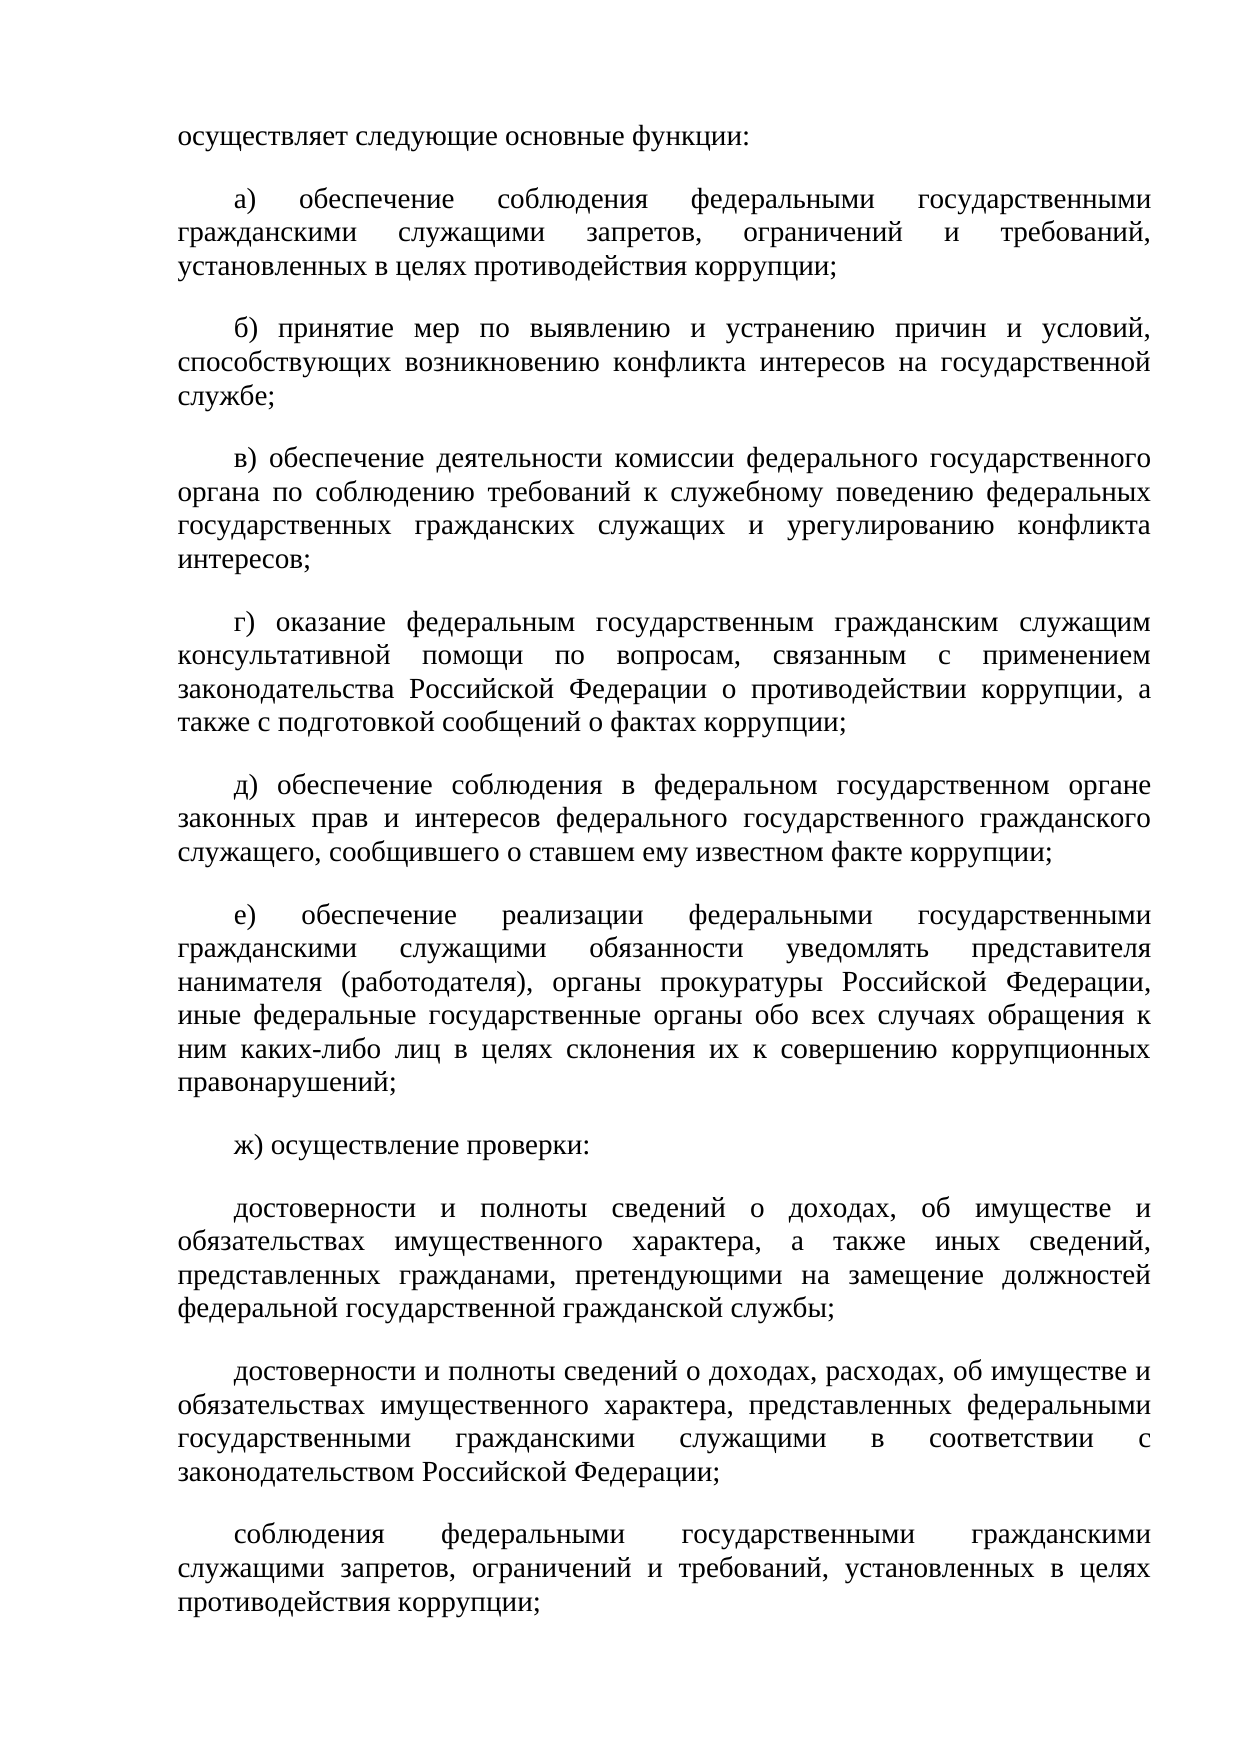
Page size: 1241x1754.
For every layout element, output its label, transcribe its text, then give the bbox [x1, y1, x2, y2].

text д) обеспечение соблюдения в федеральном государственном органе законных прав и интересов федерального государственного гражданского служащего, сообщившего о ставшем ему известном факте коррупции; [177, 767, 1152, 868]
text а) обеспечение соблюдения федеральными государственными гражданскими служащими запретов, ограничений и требований, установленных в целях противодействия коррупции; [177, 181, 1152, 281]
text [177, 118, 1152, 152]
text достоверности и полноты сведений о доходах, об имуществе и обязательствах имущественного характера, а также иных сведений, представленных гражданами, претендующими на замещение должностей федеральной государственной гражданской службы; [177, 1190, 1152, 1324]
text г) оказание федеральным государственным гражданским служащим консультативной помощи по вопросам, связанным с применением законодательства Российской Федерации о противодействии коррупции, а также с подготовкой сообщений о фактах коррупции; [177, 604, 1152, 738]
text ж) осуществление проверки: [177, 1127, 1152, 1161]
text в) обеспечение деятельности комиссии федерального государственного органа по соблюдению требований к служебному поведению федеральных государственных гражданских служащих и урегулированию конфликта интересов; [177, 440, 1152, 574]
text е) обеспечение реализации федеральными государственными гражданскими служащими обязанности уведомлять представителя нанимателя (работодателя), органы прокуратуры Российской Федерации, иные федеральные государственные органы обо всех случаях обращения к ним каких-либо лиц в целях склонения их к совершению коррупционных правонарушений; [177, 897, 1152, 1098]
text соблюдения федеральными государственными гражданскими служащими запретов, ограничений и требований, установленных в целях противодействия коррупции; [177, 1517, 1152, 1617]
text б) принятие мер по выявлению и устранению причин и условий, способствующих возникновению конфликта интересов на государственной службе; [177, 311, 1152, 411]
text достоверности и полноты сведений о доходах, расходах, об имуществе и обязательствах имущественного характера, представленных федеральными государственными гражданскими служащими в соответствии с законодательством Российской Федерации; [177, 1353, 1152, 1487]
